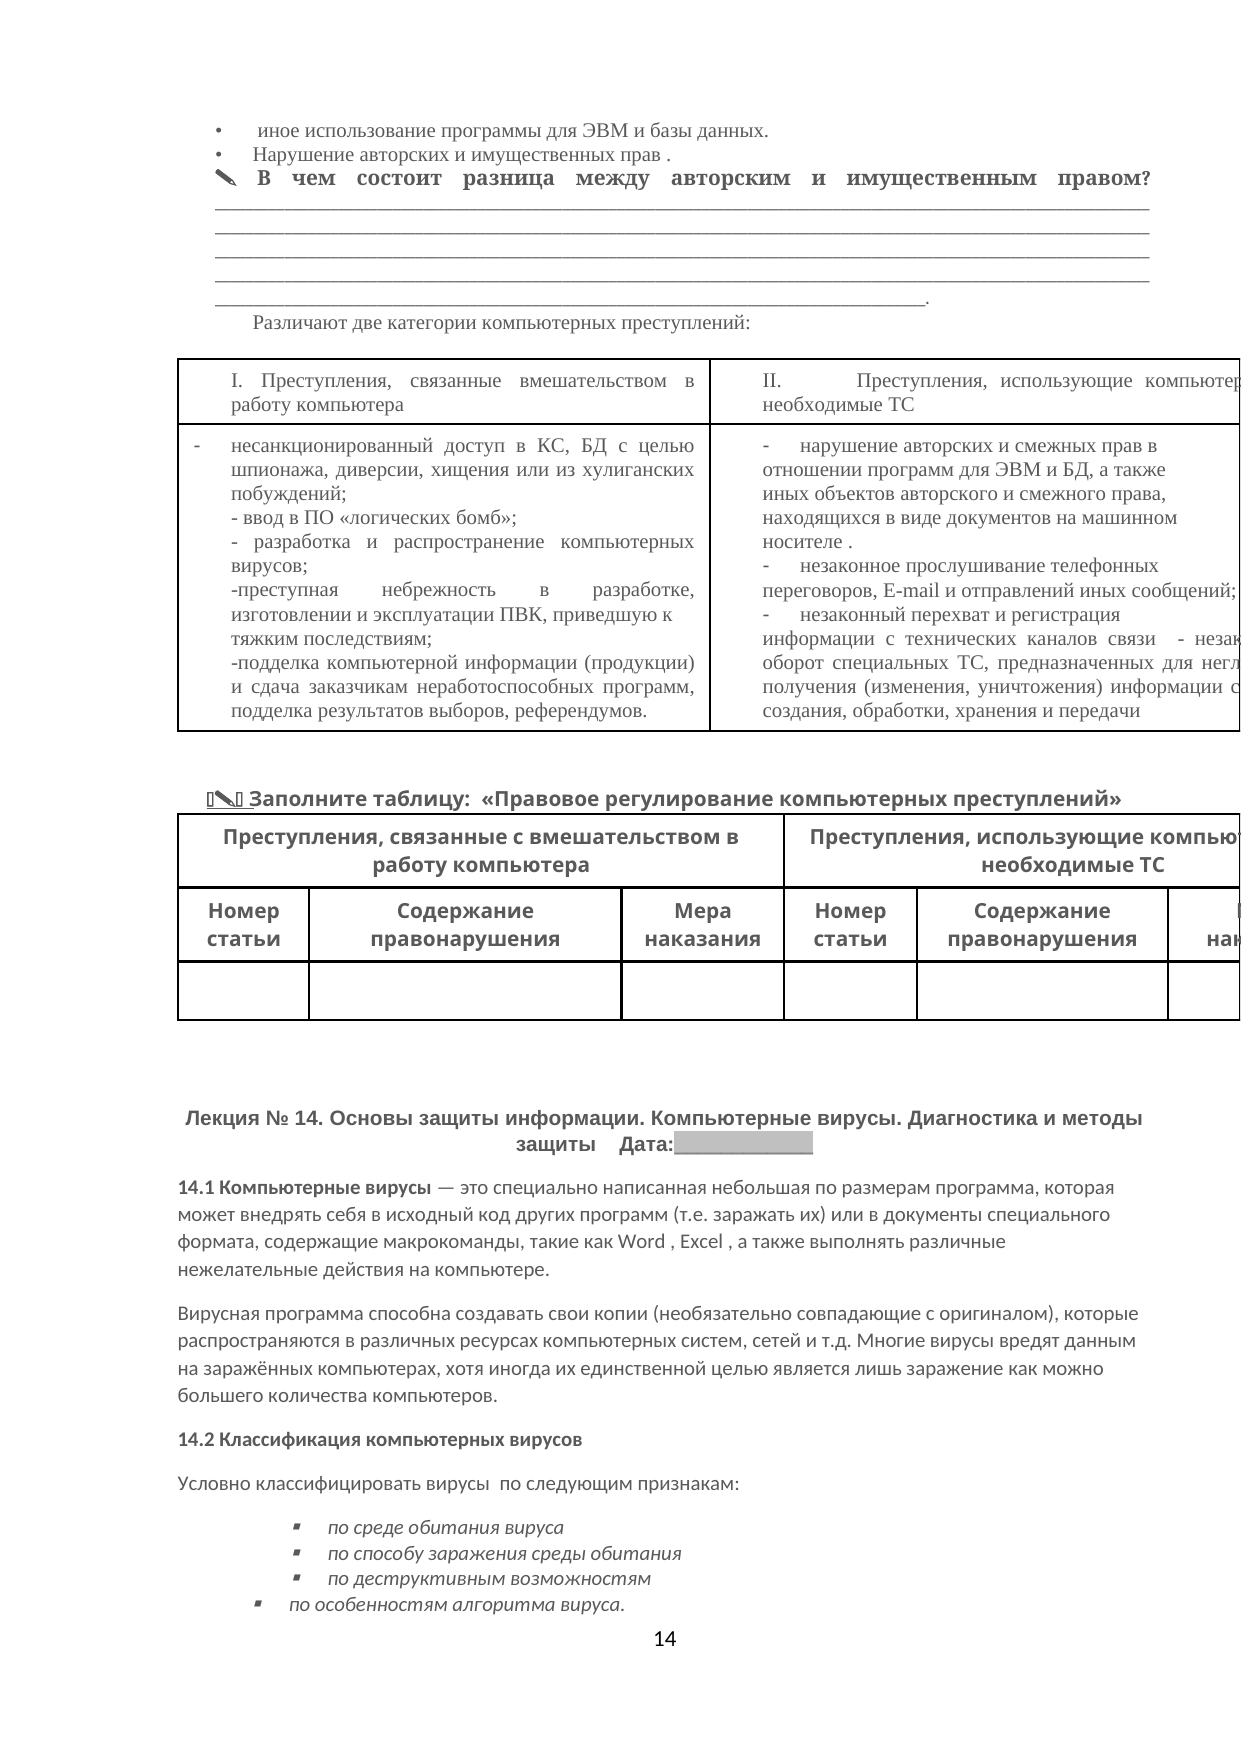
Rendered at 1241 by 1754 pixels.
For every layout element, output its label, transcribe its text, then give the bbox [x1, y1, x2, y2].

table_cell [785, 963, 916, 1018]
subtitle Нарушение авторских и имущественных прав . [215, 142, 1152, 166]
text Вирусная программа способна создавать свои копии (необязательно совпадающие с оригиналом), которые распространяются в различных ресурсах компьютерных систем, сетей и т.д. Многие вирусы вредят данным на заражённых компьютерах, хотя иногда их единственной целью является лишь заражение как можно большего количества компьютеров. [177, 1300, 1152, 1408]
text 14.1 Компьютерные вирусы — это специально написанная небольшая по размерам программа, которая может внедрять себя в исходный код других программ (т.е. заражать их) или в документы специального формата, содержащие макрокоманды, такие как Word , Excel , а также выполнять различные нежелательные действия на компьютере. [177, 1174, 1152, 1281]
subtitle В чем состоит разница между авторским и имущественным правом?________________________________________________________________________________________________________________________________________________________________________________________________________________________________________________________________________________________________________________________________________________________________________________________________________________________________________________________________________________________________________________________________________________________________________________________________. [215, 166, 1152, 310]
table_cell Мера наказания [1169, 889, 1239, 960]
table_header II. Преступления, использующие компьютеры как необходимые ТС [711, 360, 1239, 423]
table_cell Мера наказания [623, 889, 783, 960]
table_header I. Преступления, связанные вмешательством в работу компьютера [179, 360, 709, 423]
subtitle Различают две категории компьютерных преступлений: [252, 310, 1152, 334]
list по способу заражения среды обитания [290, 1540, 1152, 1565]
table_header Преступления, связанные с вмешательством в работу компьютера [179, 815, 783, 886]
table_cell [623, 963, 783, 1018]
table_cell Содержание правонарушения [310, 889, 620, 960]
table_cell нарушение авторских и смежных прав в отношении программ для ЭВМ и БД, а также иных объектов авторского и смежного права, находящихся в виде документов на машинном носителе . незаконное прослушивание телефонных переговоров, E-mail и отправлений иных сообщений; незаконный перехват и регистрация информации с технических каналов связи - незаконный оборот специальных ТС, предназначенных для негласного получения (изменения, уничтожения) информации с ТС ее создания, обработки, хранения и передачи [711, 425, 1239, 729]
table_cell Номер статьи [785, 889, 916, 960]
table_cell несанкционированный доступ в КС, БД с целью шпионажа, диверсии, хищения или из хулиганских побуждений; - ввод в ПО «логических бомб»; - разработка и распространение компьютерных вирусов; -преступная небрежность в разработке, изготовлении и эксплуатации ПВК, приведшую к тяжким последствиям; -подделка компьютерной информации (продукции) и сдача заказчикам неработоспособных программ, подделка результатов выборов, референдумов. [179, 425, 709, 729]
subtitle Заполните таблицу: «Правовое регулирование компьютерных преступлений» [177, 784, 1152, 812]
table_cell [918, 963, 1167, 1018]
text Условно классифицировать вирусы по следующим признакам: [177, 1470, 1152, 1496]
table_cell Содержание правонарушения [918, 889, 1167, 960]
list по особенностям алгоритма вируса. [251, 1591, 1152, 1616]
table_header Преступления, использующие компьютеры как необходимые ТС [785, 815, 1239, 886]
list по деструктивным возможностям [290, 1565, 1152, 1591]
table_cell [1169, 963, 1239, 1018]
text Лекция № 14. Основы защиты информации. Компьютерные вирусы. Диагностика и методы защиты Дата:____________ [177, 1106, 1152, 1155]
text 14.2 Классификация компьютерных вирусов [177, 1426, 1152, 1452]
subtitle иное использование программы для ЭВМ и базы данных. [215, 118, 1152, 142]
list по среде обитания вируса [290, 1514, 1152, 1540]
table_cell [310, 963, 620, 1018]
table_cell [179, 963, 308, 1018]
table_cell Номер статьи [179, 889, 308, 960]
